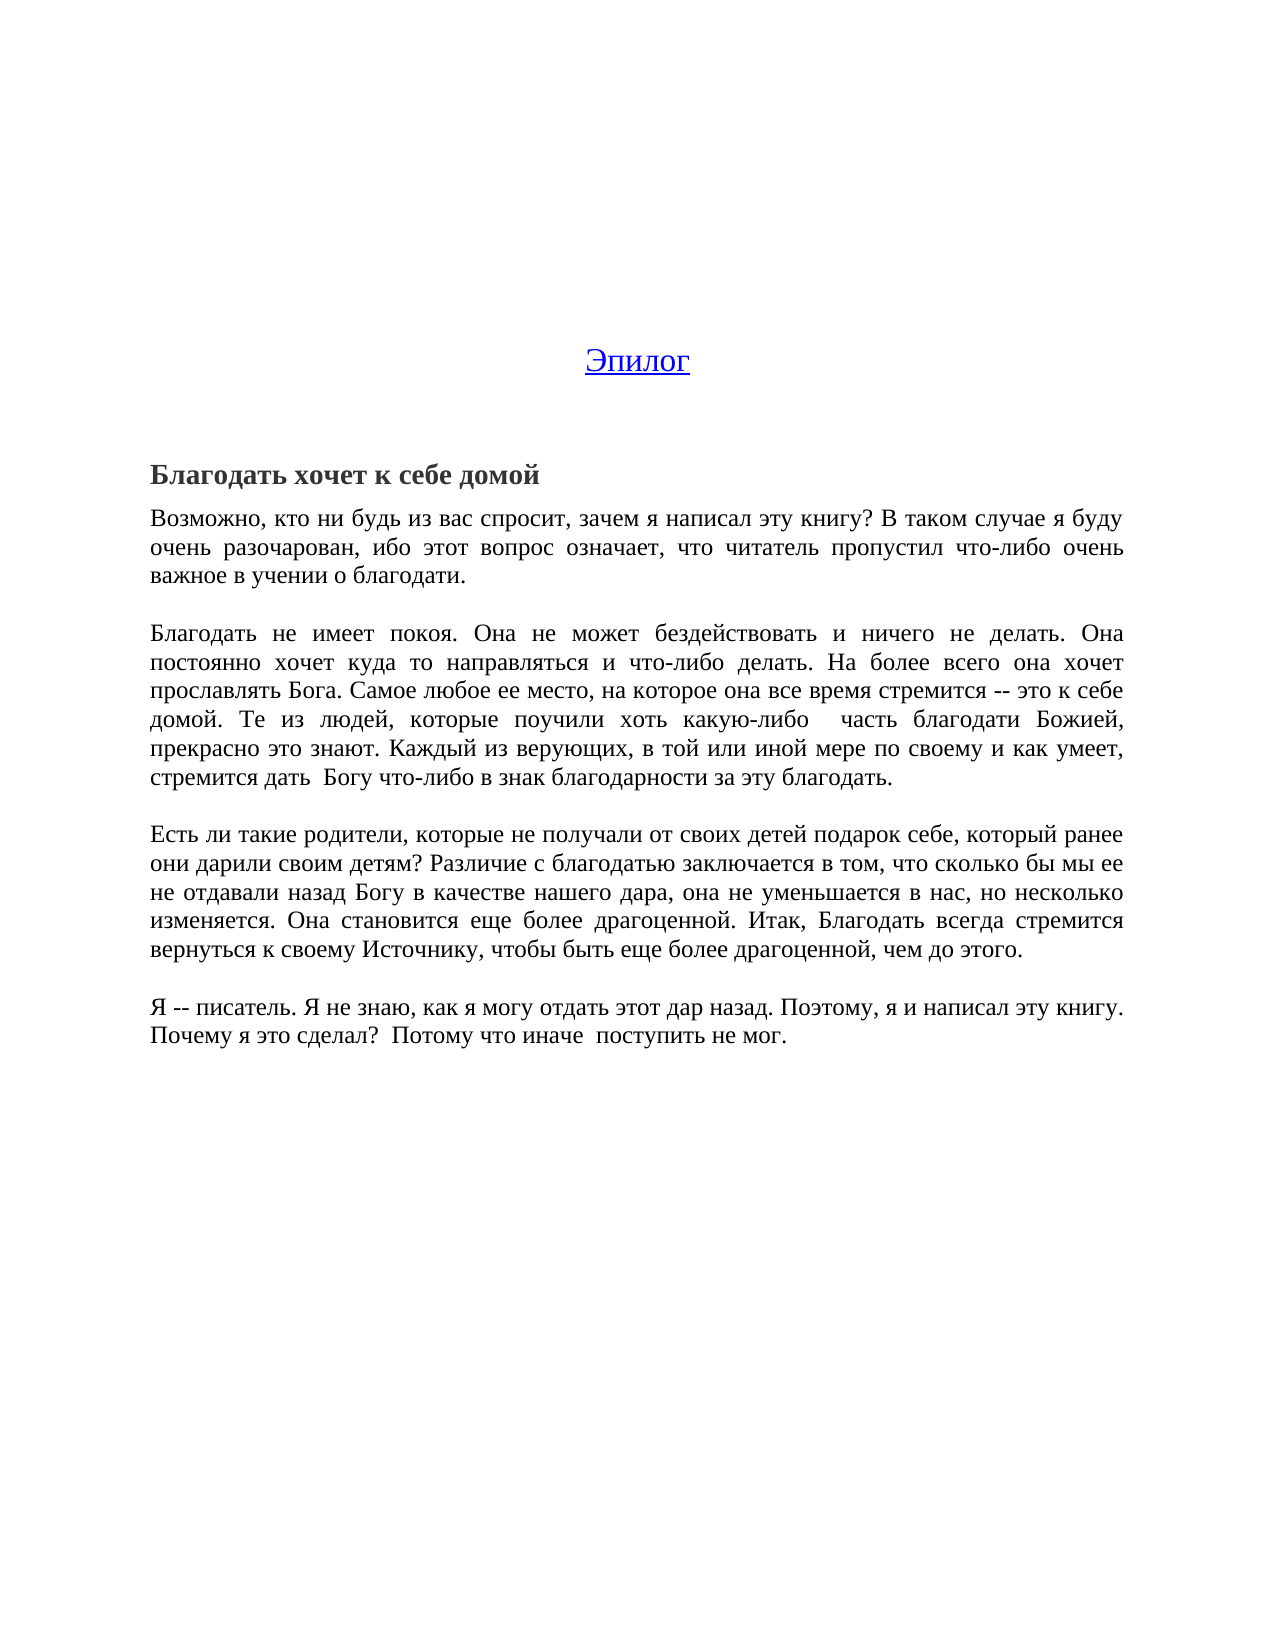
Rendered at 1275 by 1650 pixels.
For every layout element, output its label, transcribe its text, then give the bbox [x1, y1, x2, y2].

text Я -- писатель. Я не знаю, как я могу отдать этот дар назад. Поэтому, я и написал эту книгу. Почему я это сделал? Потому что иначе поступить не мог. [150, 992, 1125, 1049]
text Есть ли такие родители, которые не получали от своих детей подарок себе, который ранее они дарили своим детям? Различие с благодатью заключается в том, что сколько бы мы ее не отдавали назад Богу в качестве нашего дара, она не уменьшается в нас, но несколько изменяется. Она становится еще более драгоценной. Итак, Благодать всегда стремится вернуться к своему Источнику, чтобы быть еще более драгоценной, чем до этого. [150, 819, 1125, 963]
text Благодать не имеет покоя. Она не может бездействовать и ничего не делать. Она постоянно хочет куда то направляться и что-либо делать. На более всего она хочет прославлять Бога. Самое любое ее место, на которое она все время стремится -- это к себе домой. Те из людей, которые поучили хоть какую-либо часть благодати Божией, прекрасно это знают. Каждый из верующих, в той или иной мере по своему и как умеет, стремится дать Богу что-либо в знак благодарности за эту благодать. [150, 618, 1125, 791]
subtitle Благодать хочет к себе домой [150, 457, 1125, 491]
subtitle Эпилог [150, 340, 1125, 378]
text Возможно, кто ни будь из вас спросит, зачем я написал эту книгу? В таком случае я буду очень разочарован, ибо этот вопрос означает, что читатель пропустил что-либо очень важное в учении о благодати. [150, 503, 1125, 589]
